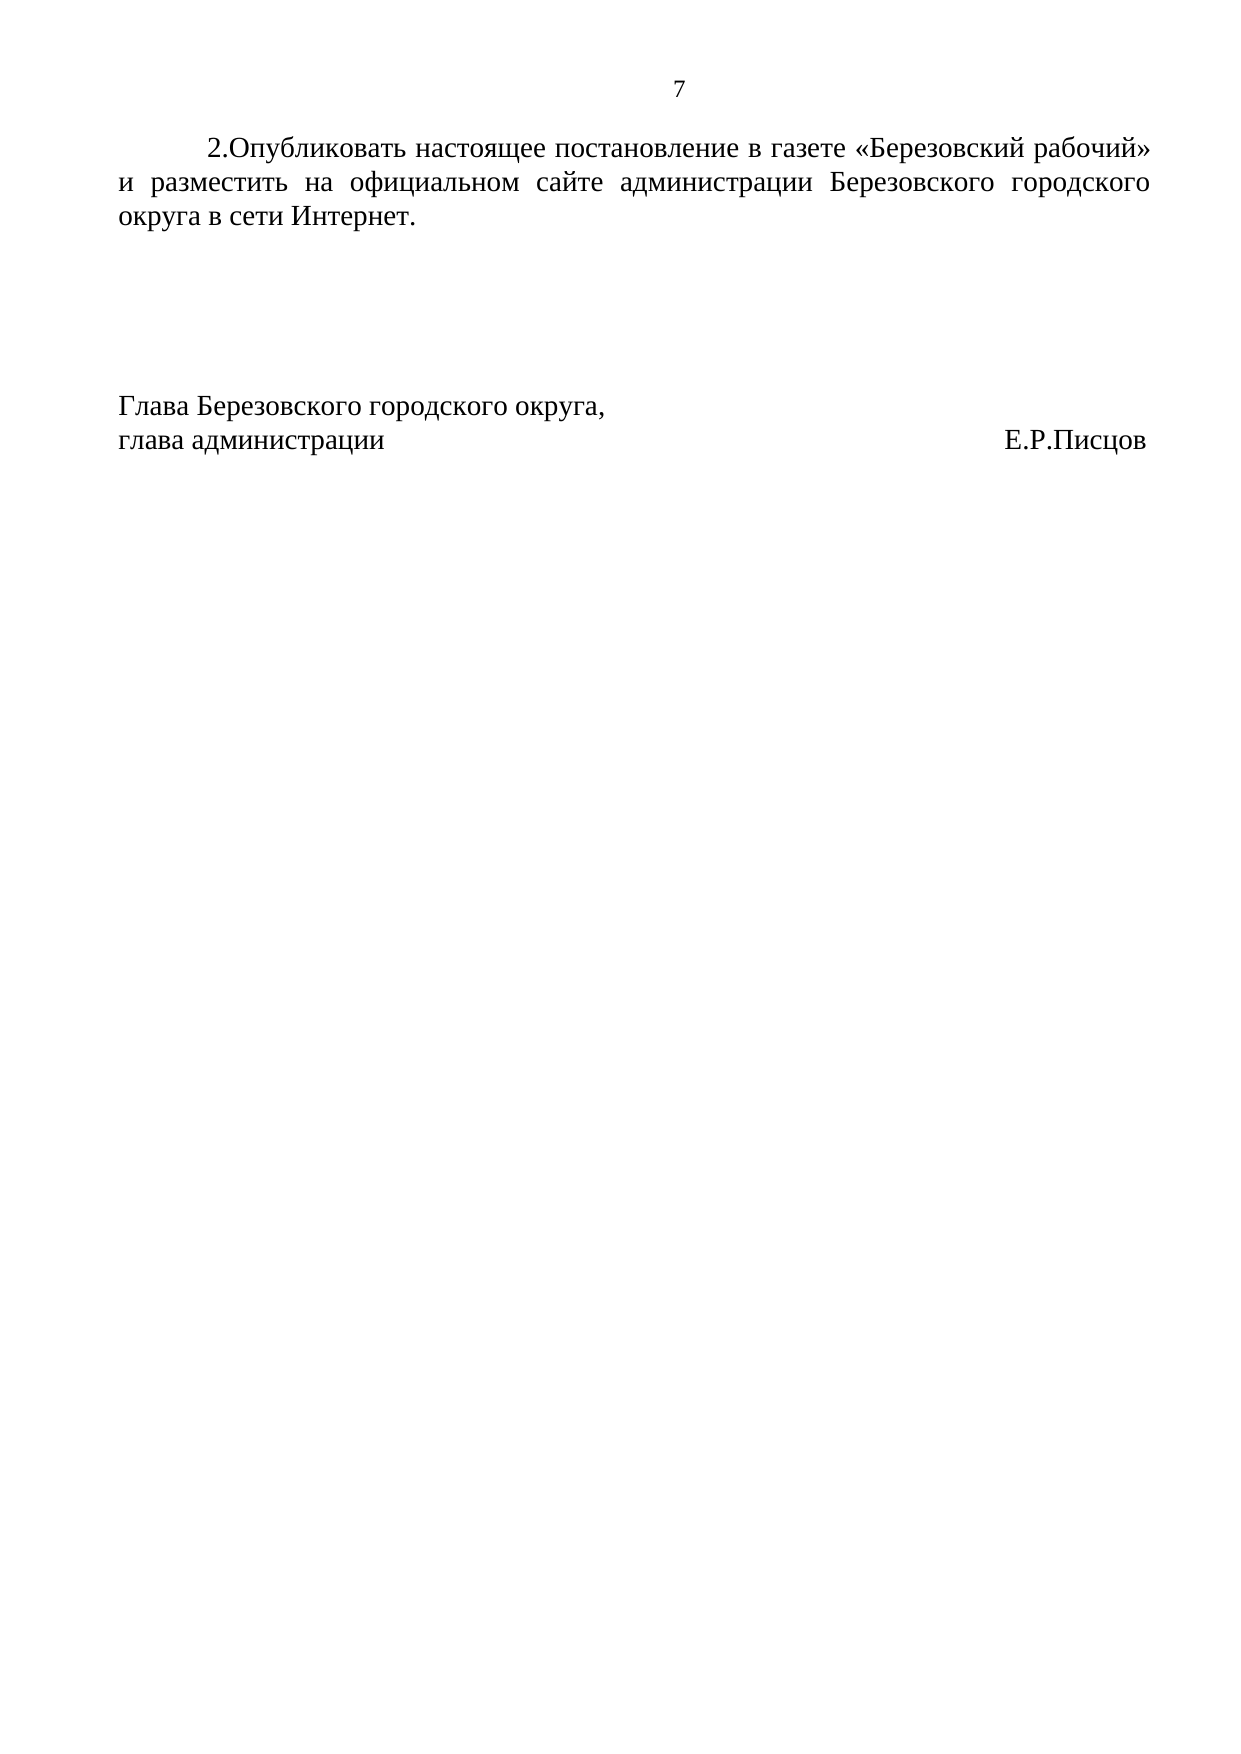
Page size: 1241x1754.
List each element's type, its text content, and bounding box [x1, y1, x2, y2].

text 2.Опубликовать настоящее постановление в газете «Березовский рабочий» и разместить на официальном сайте администрации Березовского городского округа в сети Интернет. [118, 131, 1152, 231]
subtitle глава администрации Е.Р.Писцов [118, 422, 1152, 455]
subtitle Глава Березовского городского округа, [118, 388, 1152, 422]
